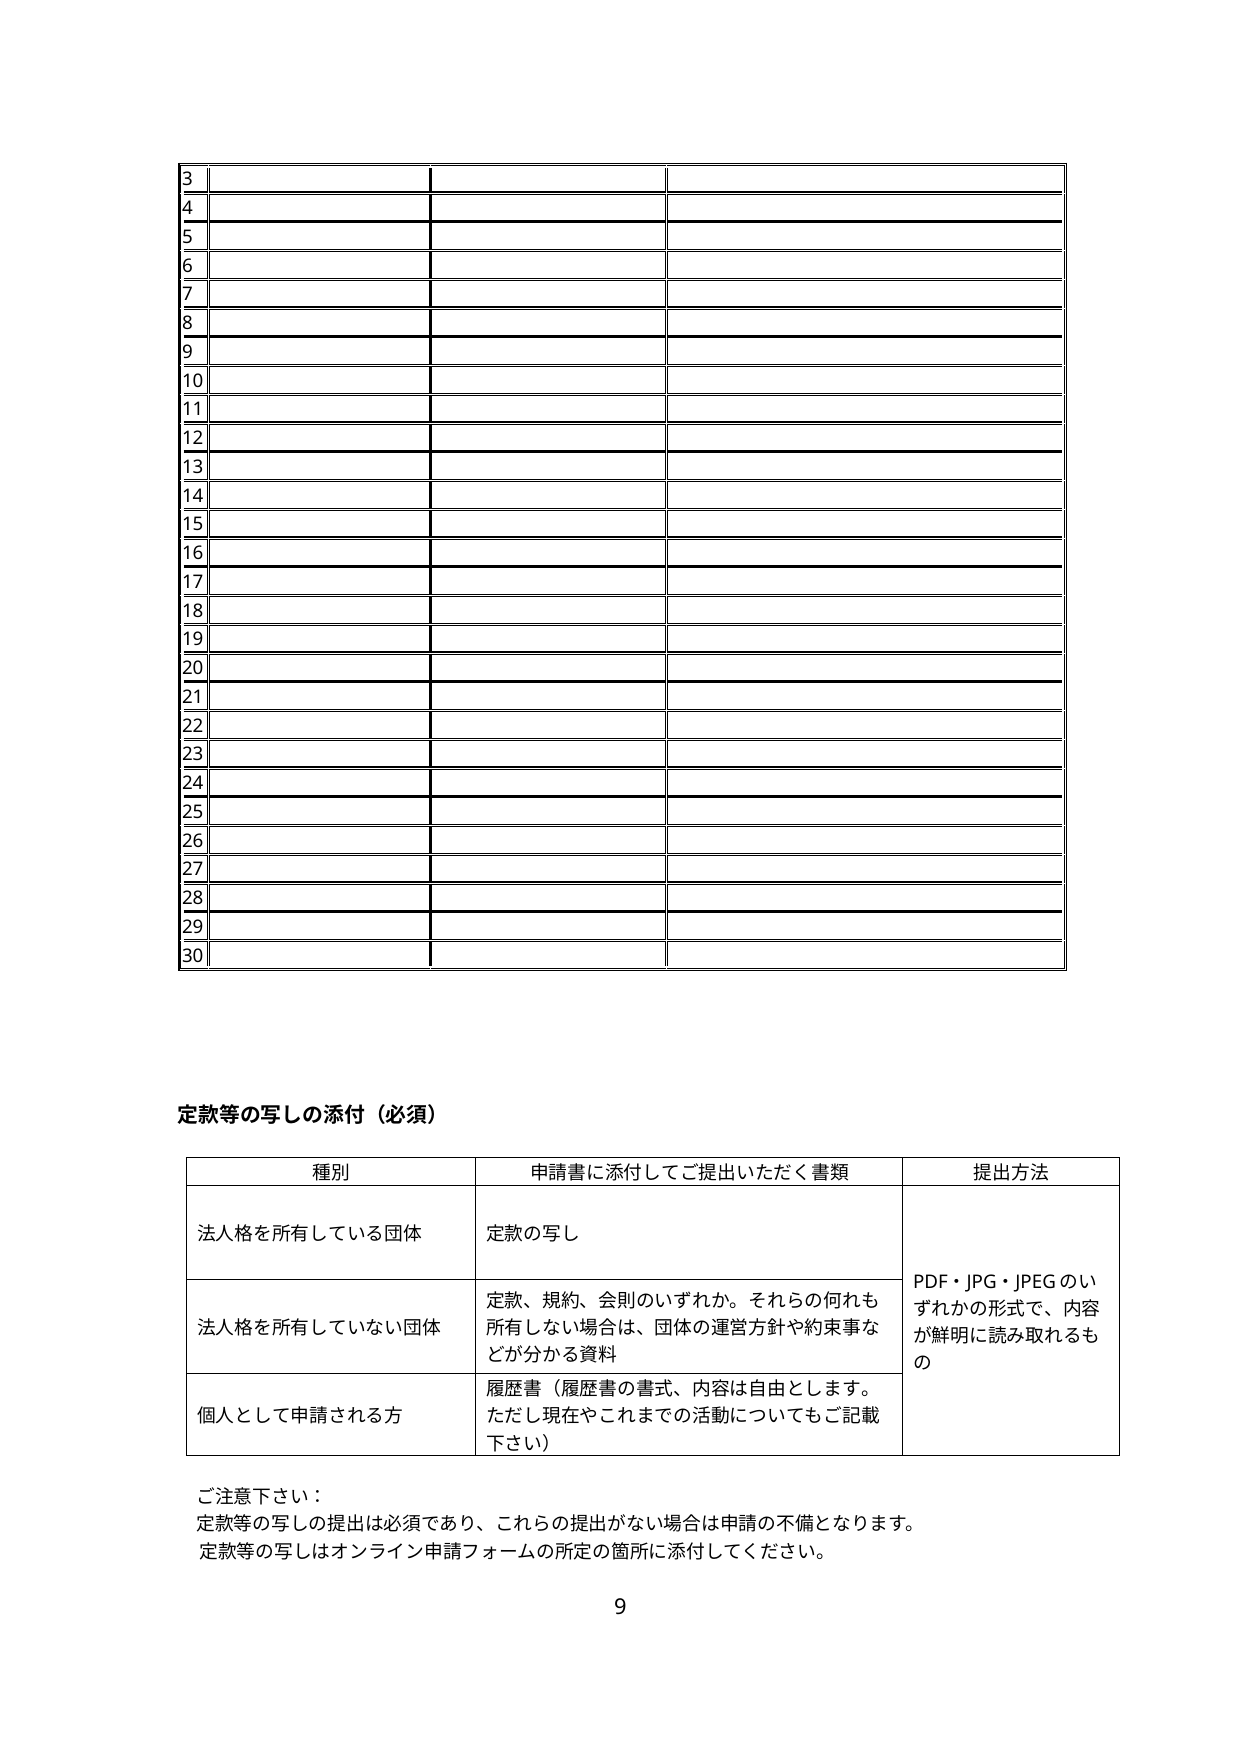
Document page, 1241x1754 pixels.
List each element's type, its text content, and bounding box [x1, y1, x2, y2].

text 定款等の写しの提出は必須であり、これらの提出がない場合は申請の不備となります。 [177, 1509, 1063, 1536]
table_cell [668, 626, 988, 651]
table_cell [432, 310, 665, 335]
table_cell [210, 856, 429, 881]
table_cell [210, 425, 429, 450]
table_cell [210, 195, 429, 220]
table_cell [668, 540, 988, 565]
table_cell 10 [180, 364, 208, 392]
table_cell [210, 482, 429, 507]
table_cell [988, 364, 1065, 392]
table_cell [988, 738, 1064, 766]
table_cell [668, 597, 988, 622]
table_cell [668, 195, 988, 220]
table_cell [432, 540, 665, 565]
table_cell [988, 508, 1064, 536]
table_cell 定款、規約、会則のいずれか。それらの何れも所有しない場合は、団体の運営方針や約束事などが分かる資料 [476, 1280, 902, 1373]
table_cell [430, 166, 667, 191]
table_cell [988, 450, 1064, 479]
table_cell [668, 885, 988, 910]
table_cell [432, 511, 665, 536]
table_cell [209, 166, 430, 191]
table_cell 20 [181, 651, 207, 680]
table_cell [210, 540, 429, 565]
table_cell [432, 367, 665, 392]
table_cell [432, 885, 665, 910]
table_cell [210, 597, 429, 622]
table_cell 26 [180, 824, 208, 852]
table_cell [430, 942, 667, 967]
table_cell [988, 393, 1064, 421]
table_cell 23 [181, 738, 207, 766]
table_cell [988, 709, 1065, 737]
table_cell [432, 338, 665, 364]
table_cell [432, 223, 665, 249]
table_cell 30 [180, 939, 208, 967]
table_cell [432, 453, 665, 479]
table_cell 個人として申請される方 [187, 1374, 475, 1455]
table_cell 22 [180, 709, 208, 737]
table_cell 5 [181, 220, 207, 249]
table_cell [432, 683, 665, 709]
table_cell [988, 278, 1064, 306]
text 定款等の写しの添付（必須） [177, 1098, 1063, 1128]
table_cell [988, 881, 1064, 910]
table_cell [432, 626, 665, 651]
table_cell [432, 741, 665, 766]
table_cell [988, 651, 1064, 680]
table_cell [668, 683, 988, 709]
table_cell 19 [181, 623, 207, 651]
table_cell 8 [181, 306, 207, 335]
table_cell [432, 856, 665, 881]
table_cell 履歴書（履歴書の書式、内容は自由とします。ただし現在やこれまでの活動についてもご記載下さい） [476, 1374, 902, 1455]
table_cell [210, 281, 429, 306]
table_cell [210, 770, 429, 795]
table_cell [668, 655, 988, 680]
table_cell 28 [181, 881, 207, 910]
table_cell [988, 306, 1064, 335]
table_cell [668, 827, 988, 852]
table_header 提出方法 [903, 1158, 1119, 1185]
table_cell [988, 249, 1065, 277]
table_cell [210, 827, 429, 852]
table_cell [210, 683, 429, 709]
table_cell 法人格を所有していない団体 [187, 1280, 475, 1373]
table_cell 法人格を所有している団体 [187, 1186, 475, 1279]
table_cell [210, 252, 429, 277]
table_cell [432, 913, 665, 939]
table_cell [988, 824, 1065, 852]
table_cell [668, 338, 988, 364]
table_cell [432, 252, 665, 277]
table_cell [668, 223, 988, 249]
table_cell 7 [181, 278, 207, 306]
table_cell [210, 655, 429, 680]
table_cell 24 [181, 766, 207, 795]
table_cell 15 [181, 508, 207, 536]
table_cell [988, 191, 1064, 220]
table_cell [210, 396, 429, 421]
table_cell 9 [181, 335, 207, 364]
table_cell 14 [180, 479, 208, 507]
table_cell [210, 310, 429, 335]
table_cell [432, 396, 665, 421]
table_cell [432, 712, 665, 737]
table_cell [668, 396, 988, 421]
table_cell 6 [180, 249, 208, 277]
table_cell 27 [181, 853, 207, 881]
table_cell [988, 594, 1065, 622]
table_cell [210, 626, 429, 651]
table_cell [210, 712, 429, 737]
table_cell [668, 712, 988, 737]
table_cell [668, 482, 988, 507]
table_cell [988, 939, 1065, 967]
table_cell 定款の写し [476, 1186, 902, 1279]
table_cell [988, 910, 1064, 939]
table_header 申請書に添付してご提出いただく書類 [476, 1158, 902, 1185]
table_cell 11 [181, 393, 207, 421]
table_cell [432, 770, 665, 795]
table_cell [668, 913, 988, 939]
table_cell [210, 367, 429, 392]
table_cell [210, 223, 429, 249]
table_cell [432, 281, 665, 306]
table_cell [210, 885, 429, 910]
table_cell [210, 568, 429, 594]
table_cell [988, 623, 1064, 651]
table_cell [988, 536, 1064, 565]
table_cell [210, 798, 429, 824]
table_cell [210, 511, 429, 536]
table_cell [432, 482, 665, 507]
table_cell [988, 220, 1064, 249]
table_cell [668, 367, 988, 392]
table_cell [668, 511, 988, 536]
table_cell [668, 798, 988, 824]
table_cell 3 [181, 166, 208, 191]
table_cell [668, 281, 988, 306]
table_cell [432, 425, 665, 450]
table_cell 16 [181, 536, 207, 565]
table_cell [988, 479, 1065, 507]
table_cell [432, 798, 665, 824]
table_cell [988, 766, 1064, 795]
table_cell [210, 741, 429, 766]
table_cell [668, 252, 988, 277]
table_cell [432, 655, 665, 680]
table_cell 4 [181, 191, 207, 220]
table_cell 25 [181, 795, 207, 824]
table_cell [988, 795, 1064, 824]
table_cell [668, 568, 988, 594]
table_cell [667, 166, 988, 191]
table_cell [667, 942, 988, 967]
table_cell [668, 770, 988, 795]
table_header 種別 [187, 1158, 475, 1185]
table_cell [210, 338, 429, 364]
table_cell 12 [181, 421, 207, 450]
table_cell [432, 597, 665, 622]
table_cell [668, 310, 988, 335]
table_cell [210, 453, 429, 479]
table_cell 17 [181, 565, 207, 594]
table_cell [988, 853, 1064, 881]
table_cell [668, 856, 988, 881]
table_cell 13 [181, 450, 207, 479]
table_cell [988, 335, 1064, 364]
table_cell [988, 680, 1064, 709]
table_cell [432, 568, 665, 594]
table_cell [668, 453, 988, 479]
table_cell 29 [181, 910, 207, 939]
table_cell [988, 166, 1064, 191]
table_cell [432, 195, 665, 220]
table_cell [432, 827, 665, 852]
table_cell [988, 421, 1064, 450]
table_cell 21 [181, 680, 207, 709]
table_cell PDF・JPG・JPEGのいずれかの形式で、内容が鮮明に読み取れるもの [903, 1186, 1119, 1455]
table_cell [209, 942, 430, 967]
table_cell [210, 913, 429, 939]
table_cell 18 [180, 594, 208, 622]
table_cell [988, 565, 1064, 594]
text ご注意下さい： [177, 1482, 1063, 1509]
table_cell [668, 425, 988, 450]
text 定款等の写しはオンライン申請フォームの所定の箇所に添付してください。 [199, 1536, 1063, 1563]
table_cell [668, 741, 988, 766]
